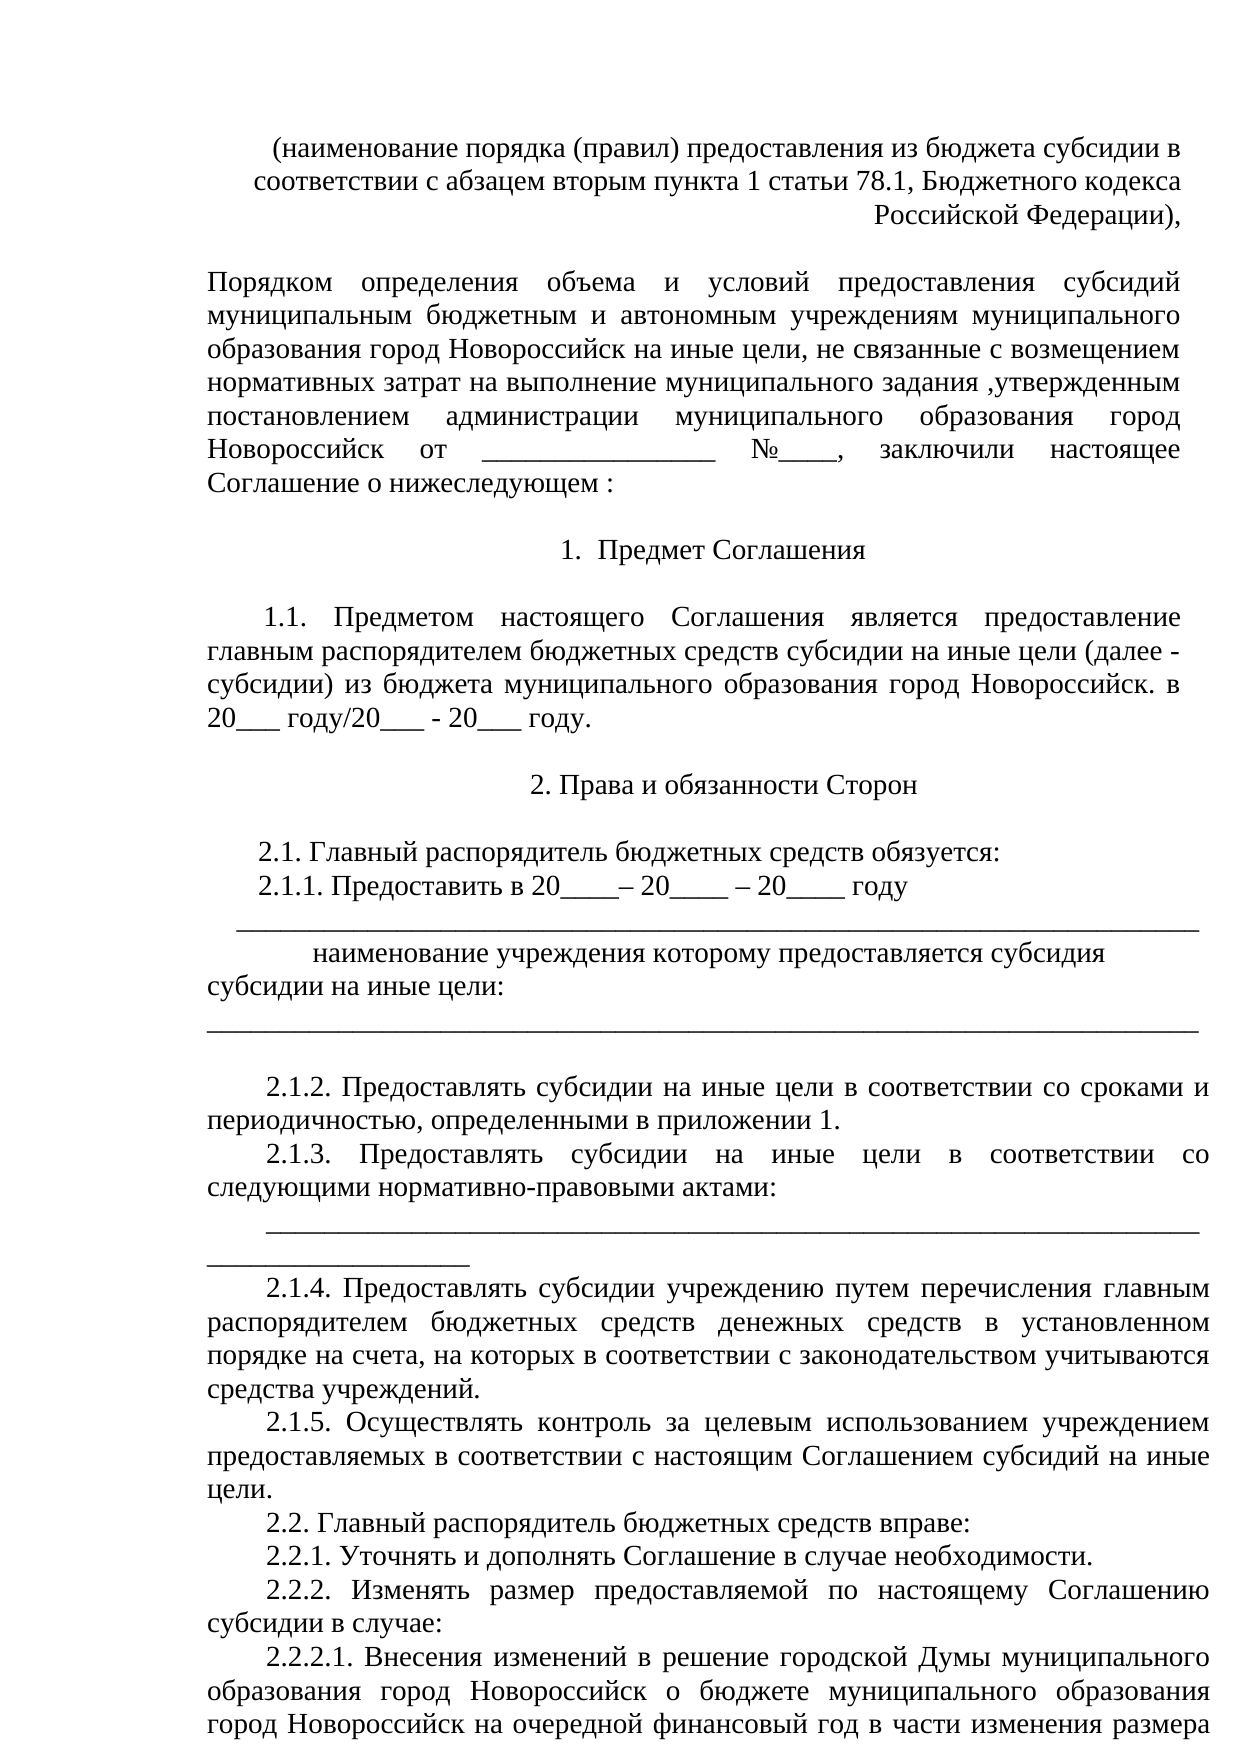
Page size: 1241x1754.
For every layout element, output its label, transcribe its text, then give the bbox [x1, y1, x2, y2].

text субсидии на иные цели: [207, 968, 1211, 1002]
text 2.2. Главный распорядитель бюджетных средств вправе: [207, 1505, 1211, 1538]
text 2. Права и обязанности Сторон [236, 767, 1211, 801]
text 2.1.4. Предоставлять субсидии учреждению путем перечисления главным распорядителем бюджетных средств денежных средств в установленном порядке на счета, на которых в соответствии с законодательством учитываются средства учреждений. [207, 1270, 1211, 1404]
text (наименование порядка (правил) предоставления из бюджета субсидии в соответствии с абзацем вторым пункта 1 статьи 78.1, Бюджетного кодекса Российской Федерации), [207, 130, 1181, 230]
text 2.2.2. Изменять размер предоставляемой по настоящему Соглашению субсидии в случае: [207, 1572, 1211, 1639]
text Порядком определения объема и условий предоставления субсидий муниципальным бюджетным и автономным учреждениям муниципального образования город Новороссийск на иные цели, не связанные с возмещением нормативных затрат на выполнение муниципального задания ,утвержденным постановлением администрации муниципального образования город Новороссийск от ________________ №____, заключили настоящее Соглашение о нижеследующем : [207, 264, 1181, 499]
text 1.1. Предметом настоящего Соглашения является предоставление главным распорядителем бюджетных средств субсидии на иные цели (далее - субсидии) из бюджета муниципального образования город Новороссийск. в 20___ году/20___ - 20___ году. [207, 599, 1181, 733]
text 2.1. Главный распорядитель бюджетных средств обязуется: [207, 834, 1211, 868]
text 2.1.5. Осуществлять контроль за целевым использованием учреждением предоставляемых в соответствии с настоящим Соглашением субсидий на иные цели. [207, 1404, 1211, 1505]
text __________________________________________________________________________________ [207, 1203, 1211, 1270]
text ____________________________________________________________________ [207, 1002, 1211, 1035]
text 2.1.3. Предоставлять субсидии на иные цели в соответствии со следующими нормативно-правовыми актами: [207, 1136, 1211, 1203]
text 2.1.1. Предоставить в 20____– 20____ – 20____ году [207, 868, 1211, 901]
text 2.2.1. Уточнять и дополнять Соглашение в случае необходимости. [207, 1538, 1211, 1572]
list Предмет Соглашения [244, 532, 1181, 566]
text наименование учреждения которому предоставляется субсидия [207, 935, 1211, 968]
text 2.1.2. Предоставлять субсидии на иные цели в соответствии со сроками и периодичностью, определенными в приложении 1. [207, 1069, 1211, 1136]
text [207, 1639, 1211, 1740]
text __________________________________________________________________ [207, 901, 1181, 935]
